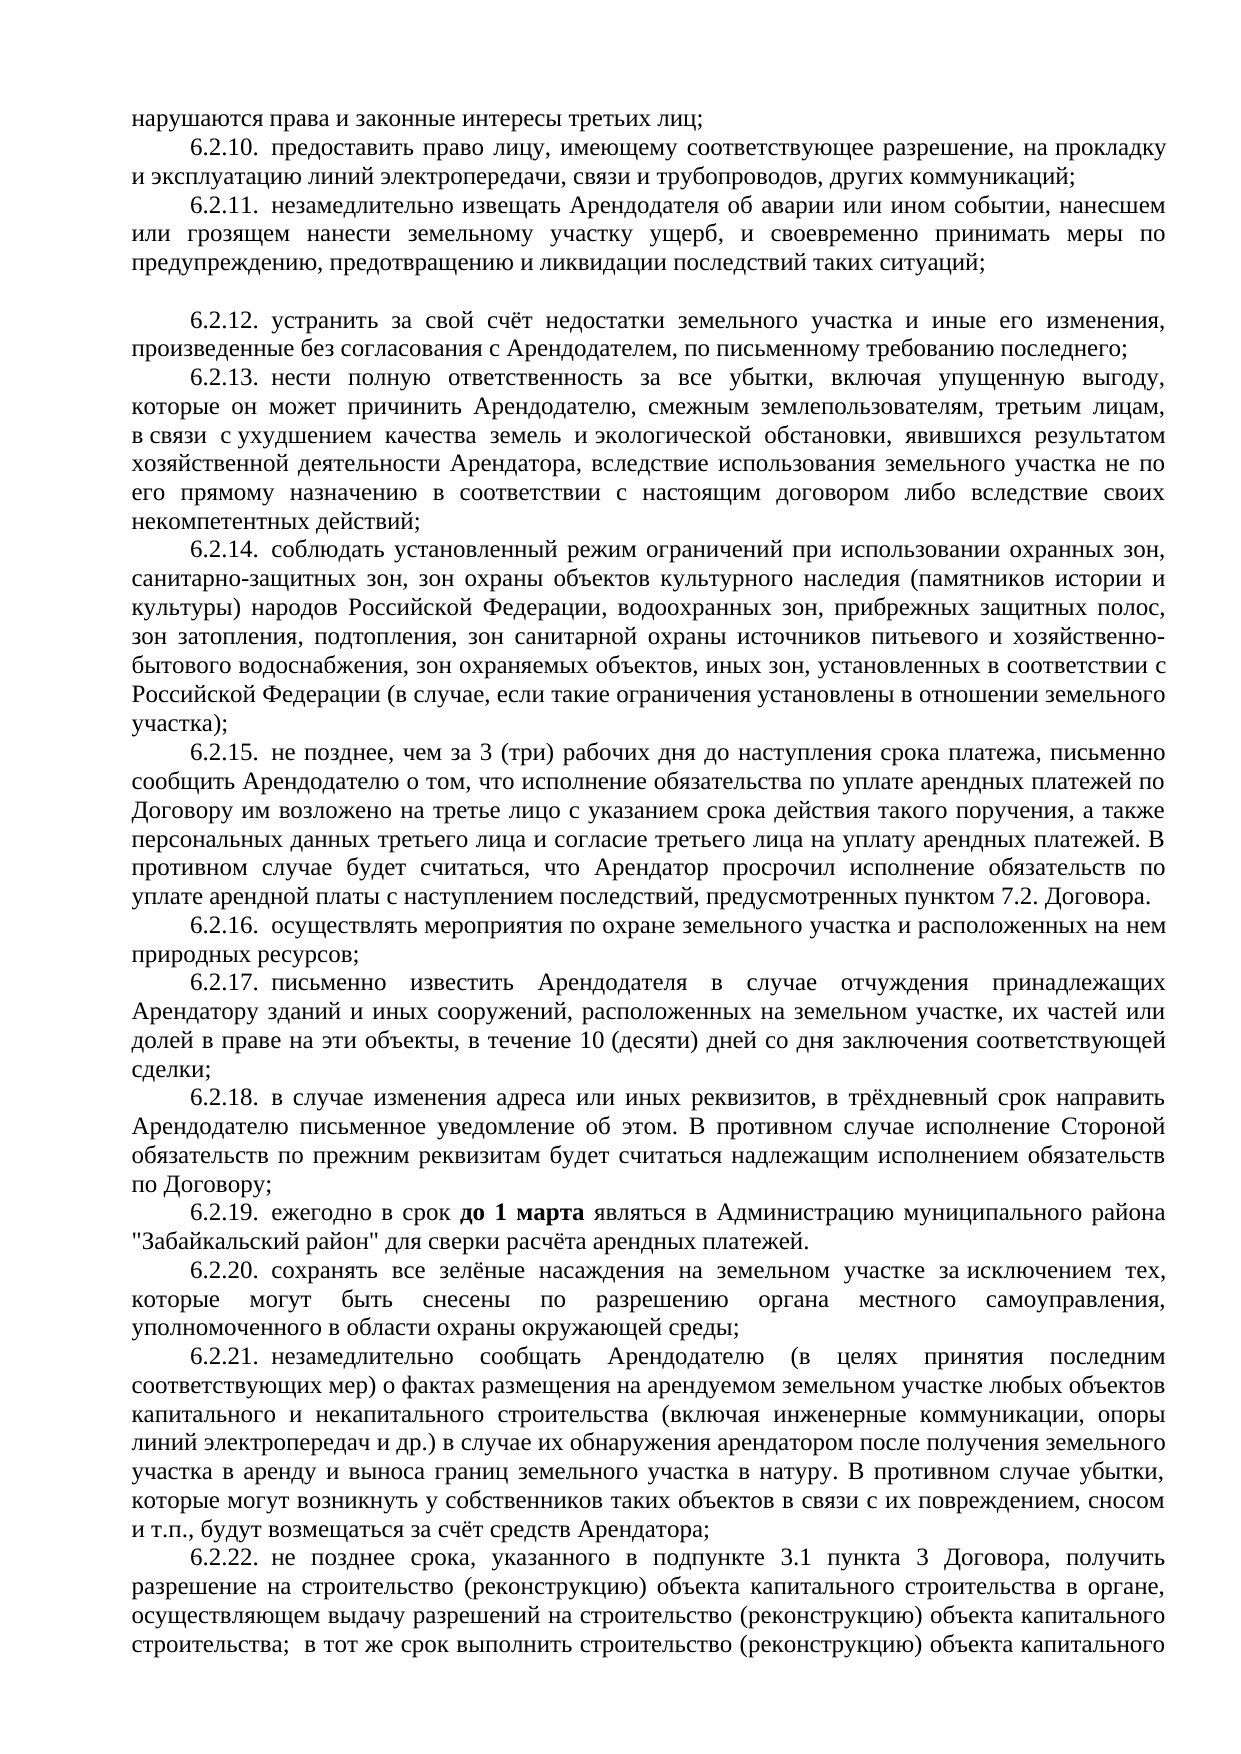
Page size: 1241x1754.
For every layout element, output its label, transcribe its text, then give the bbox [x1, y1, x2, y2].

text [131, 1542, 1166, 1657]
text 6.2.12. устранить за свой счёт недостатки земельного участка и иные его изменения, произведенные без согласования с Арендодателем, по письменному требованию последнего; [131, 305, 1166, 362]
text 6.2.14. соблюдать установленный режим ограничений при использовании охранных зон, санитарно-защитных зон, зон охраны объектов культурного наследия (памятников истории и культуры) народов Российской Федерации, водоохранных зон, прибрежных защитных полос, зон затопления, подтопления, зон санитарной охраны источников питьевого и хозяйственно-бытового водоснабжения, зон охраняемых объектов, иных зон, установленных в соответствии с Российской Федерации (в случае, если такие ограничения установлены в отношении земельного участка); [131, 535, 1166, 737]
text 6.2.21. незамедлительно сообщать Арендодателю (в целях принятия последним соответствующих мер) о фактах размещения на арендуемом земельном участке любых объектов капитального и некапитального строительства (включая инженерные коммуникации, опоры линий электропередач и др.) в случае их обнаружения арендатором после получения земельного участка в аренду и выноса границ земельного участка в натуру. В противном случае убытки, которые могут возникнуть у собственников таких объектов в связи с их повреждением, сносом и т.п., будут возмещаться за счёт средств Арендатора; [131, 1341, 1166, 1542]
text 6.2.11. незамедлительно извещать Арендодателя об аварии или ином событии, нанесшем или грозящем нанести земельному участку ущерб, и своевременно принимать меры по предупреждению, предотвращению и ликвидации последствий таких ситуаций; [131, 190, 1166, 276]
text 6.2.18. в случае изменения адреса или иных реквизитов, в трёхдневный срок направить Арендодателю письменное уведомление об этом. В противном случае исполнение Стороной обязательств по прежним реквизитам будет считаться надлежащим исполнением обязательств по Договору; [131, 1082, 1166, 1197]
text 6.2.15. не позднее, чем за 3 (три) рабочих дня до наступления срока платежа, письменно сообщить Арендодателю о том, что исполнение обязательства по уплате арендных платежей по Договору им возложено на третье лицо с указанием срока действия такого поручения, а также персональных данных третьего лица и согласие третьего лица на уплату арендных платежей. В противном случае будет считаться, что Арендатор просрочил исполнение обязательств по уплате арендной платы с наступлением последствий, предусмотренных пунктом 7.2. Договора. [131, 737, 1166, 910]
text 6.2.19. ежегодно в срок до 1 марта являться в Администрацию муниципального района "Забайкальский район" для сверки расчёта арендных платежей. [131, 1197, 1166, 1255]
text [131, 103, 1166, 132]
text 6.2.10. предоставить право лицу, имеющему соответствующее разрешение, на прокладку и эксплуатацию линий электропередачи, связи и трубопроводов, других коммуникаций; [131, 132, 1166, 190]
text 6.2.20. сохранять все зелёные насаждения на земельном участке за исключением тех, которые могут быть снесены по разрешению органа местного самоуправления, уполномоченного в области охраны окружающей среды; [131, 1255, 1166, 1341]
text 6.2.13. нести полную ответственность за все убытки, включая упущенную выгоду, которые он может причинить Арендодателю, смежным землепользователям, третьим лицам, в связи с ухудшением качества земель и экологической обстановки, явившихся результатом хозяйственной деятельности Арендатора, вследствие использования земельного участка не по его прямому назначению в соответствии с настоящим договором либо вследствие своих некомпетентных действий; [131, 362, 1166, 535]
text 6.2.16. осуществлять мероприятия по охране земельного участка и расположенных на нем природных ресурсов; [131, 910, 1166, 967]
text 6.2.17. письменно известить Арендодателя в случае отчуждения принадлежащих Арендатору зданий и иных сооружений, расположенных на земельном участке, их частей или долей в праве на эти объекты, в течение 10 (десяти) дней со дня заключения соответствующей сделки; [131, 967, 1166, 1082]
